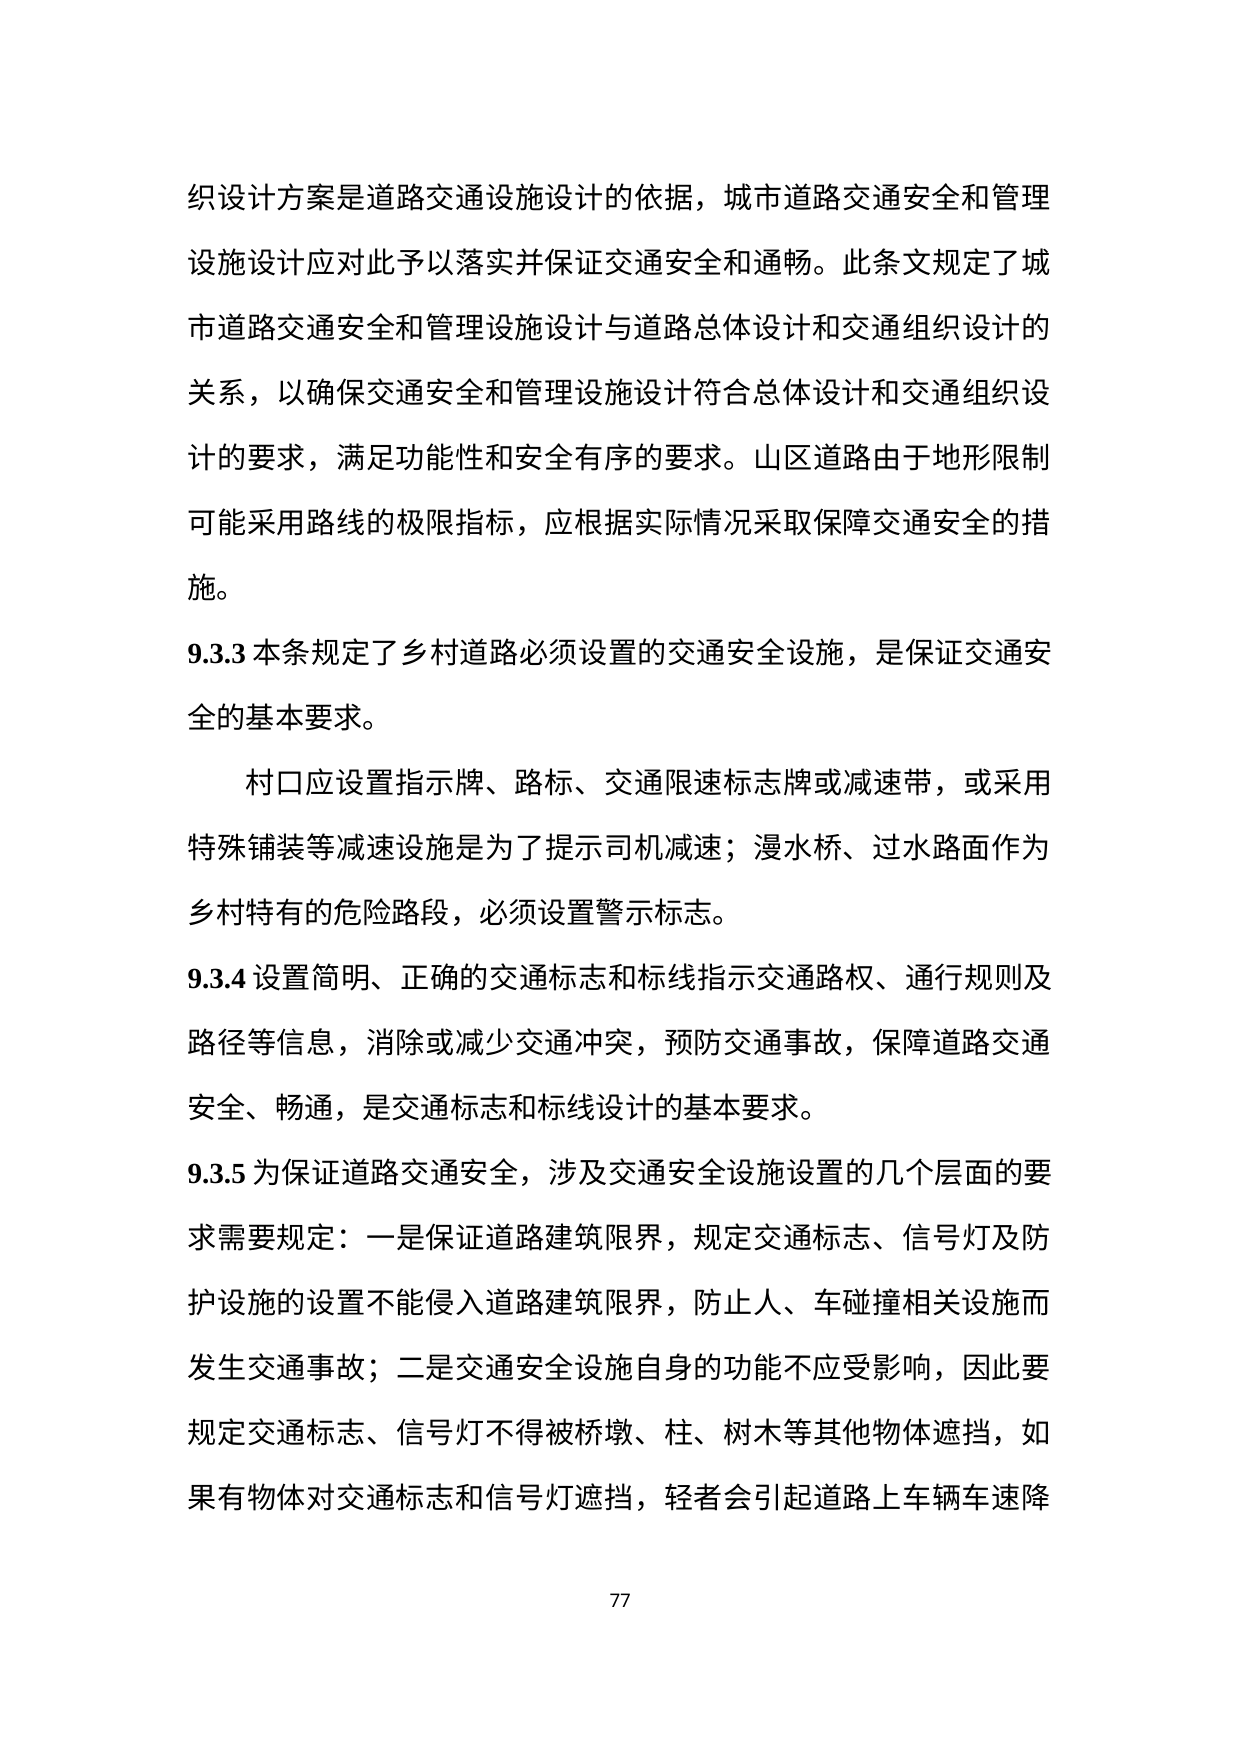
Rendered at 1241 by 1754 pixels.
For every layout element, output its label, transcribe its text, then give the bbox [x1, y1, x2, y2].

text 村口应设置指示牌、路标、交通限速标志牌或减速带，或采用特殊铺装等减速设施是为了提示司机减速；漫水桥、过水路面作为乡村特有的危险路段，必须设置警示标志。 [187, 748, 1053, 943]
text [187, 1138, 1053, 1528]
text 9.3.3本条规定了乡村道路必须设置的交通安全设施，是保证交通安全的基本要求。 [187, 618, 1053, 748]
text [187, 163, 1053, 618]
text 9.3.4设置简明、正确的交通标志和标线指示交通路权、通行规则及路径等信息，消除或减少交通冲突，预防交通事故，保障道路交通安全、畅通，是交通标志和标线设计的基本要求。 [187, 943, 1053, 1138]
